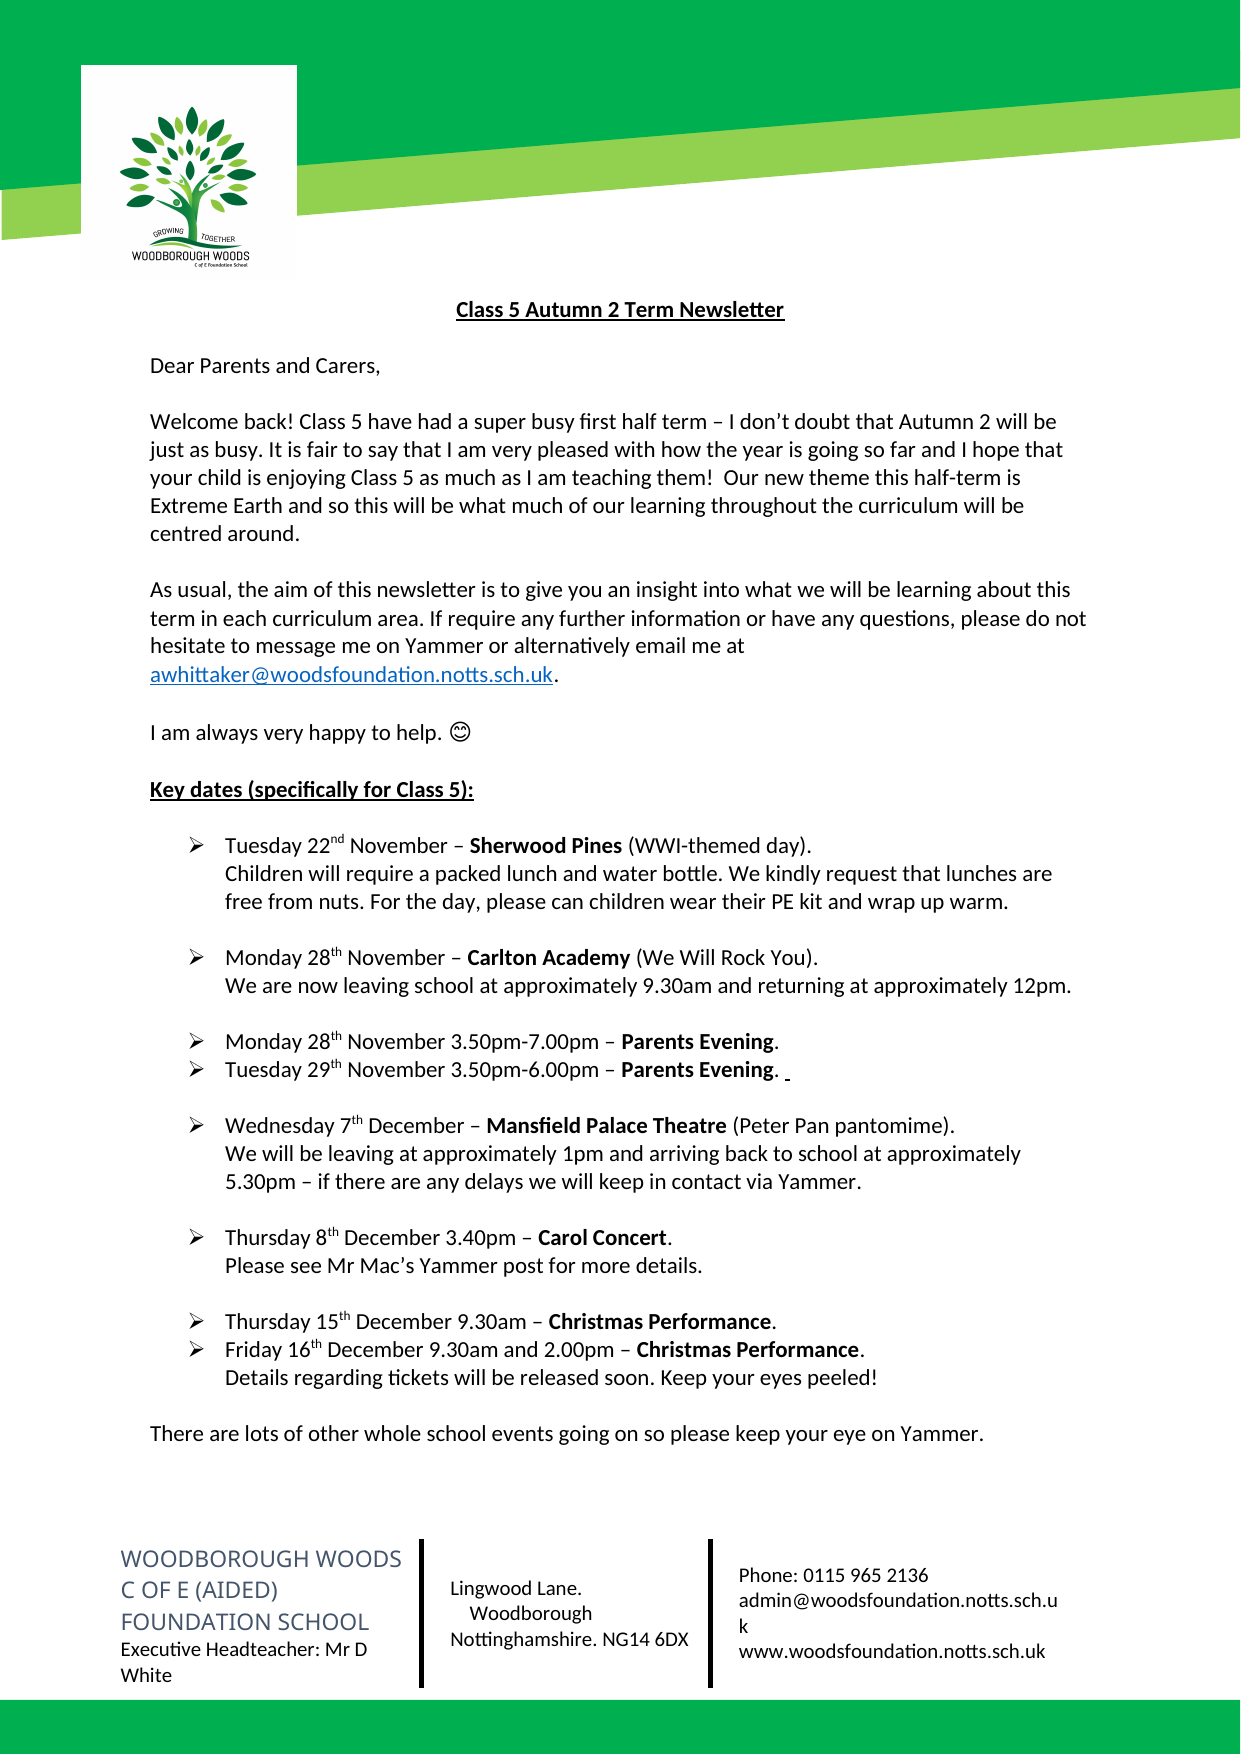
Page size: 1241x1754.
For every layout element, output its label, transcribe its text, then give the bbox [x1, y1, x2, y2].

text Welcome back! Class 5 have had a super busy first half term – I don’t doubt that Autumn 2 will be just as busy. It is fair to say that I am very pleased with how the year is going so far and I hope that your child is enjoying Class 5 as much as I am teaching them! Our new theme this half-term is Extreme Earth and so this will be what much of our learning throughout the curriculum will be centred around. [150, 407, 1090, 548]
list Monday 28th November – Carlton Academy (We Will Rock You). [187, 943, 1090, 971]
list Tuesday 29th November 3.50pm-6.00pm – Parents Evening. [187, 1055, 1090, 1083]
list Thursday 8th December 3.40pm – Carol Concert. [187, 1223, 1090, 1251]
list Please see Mr Mac’s Yammer post for more details. [225, 1251, 1090, 1279]
text I am always very happy to help. [150, 716, 1090, 747]
list Monday 28th November 3.50pm-7.00pm – Parents Evening. [187, 1027, 1090, 1055]
list Children will require a packed lunch and water bottle. We kindly request that lunches are free from nuts. For the day, please can children wear their PE kit and wrap up warm. [225, 859, 1090, 915]
list We are now leaving school at approximately 9.30am and returning at approximately 12pm. [225, 971, 1090, 999]
list Tuesday 22nd November – Sherwood Pines (WWI-themed day). [187, 831, 1090, 859]
text As usual, the aim of this newsletter is to give you an insight into what we will be learning about this term in each curriculum area. If require any further information or have any questions, please do not hesitate to message me on Yammer or alternatively email me at awhittaker@woodsfoundation.notts.sch.uk. [150, 576, 1090, 688]
list Details regarding tickets will be released soon. Keep your eyes peeled! [225, 1363, 1090, 1391]
list Friday 16th December 9.30am and 2.00pm – Christmas Performance. [187, 1335, 1090, 1363]
text Class 5 Autumn 2 Term Newsletter [150, 295, 1090, 323]
text Key dates (specifically for Class 5): [150, 775, 1090, 803]
text We will be leaving at approximately 1pm and arriving back to school at approximately 5.30pm – if there are any delays we will keep in contact via Yammer. [225, 1139, 1090, 1195]
text There are lots of other whole school events going on so please keep your eye on Yammer. [150, 1419, 1090, 1447]
list Wednesday 7th December – Mansfield Palace Theatre (Peter Pan pantomime). [187, 1111, 1090, 1139]
text Dear Parents and Carers, [150, 351, 1090, 379]
list Thursday 15th December 9.30am – Christmas Performance. [187, 1307, 1090, 1335]
picture [81, 65, 297, 279]
